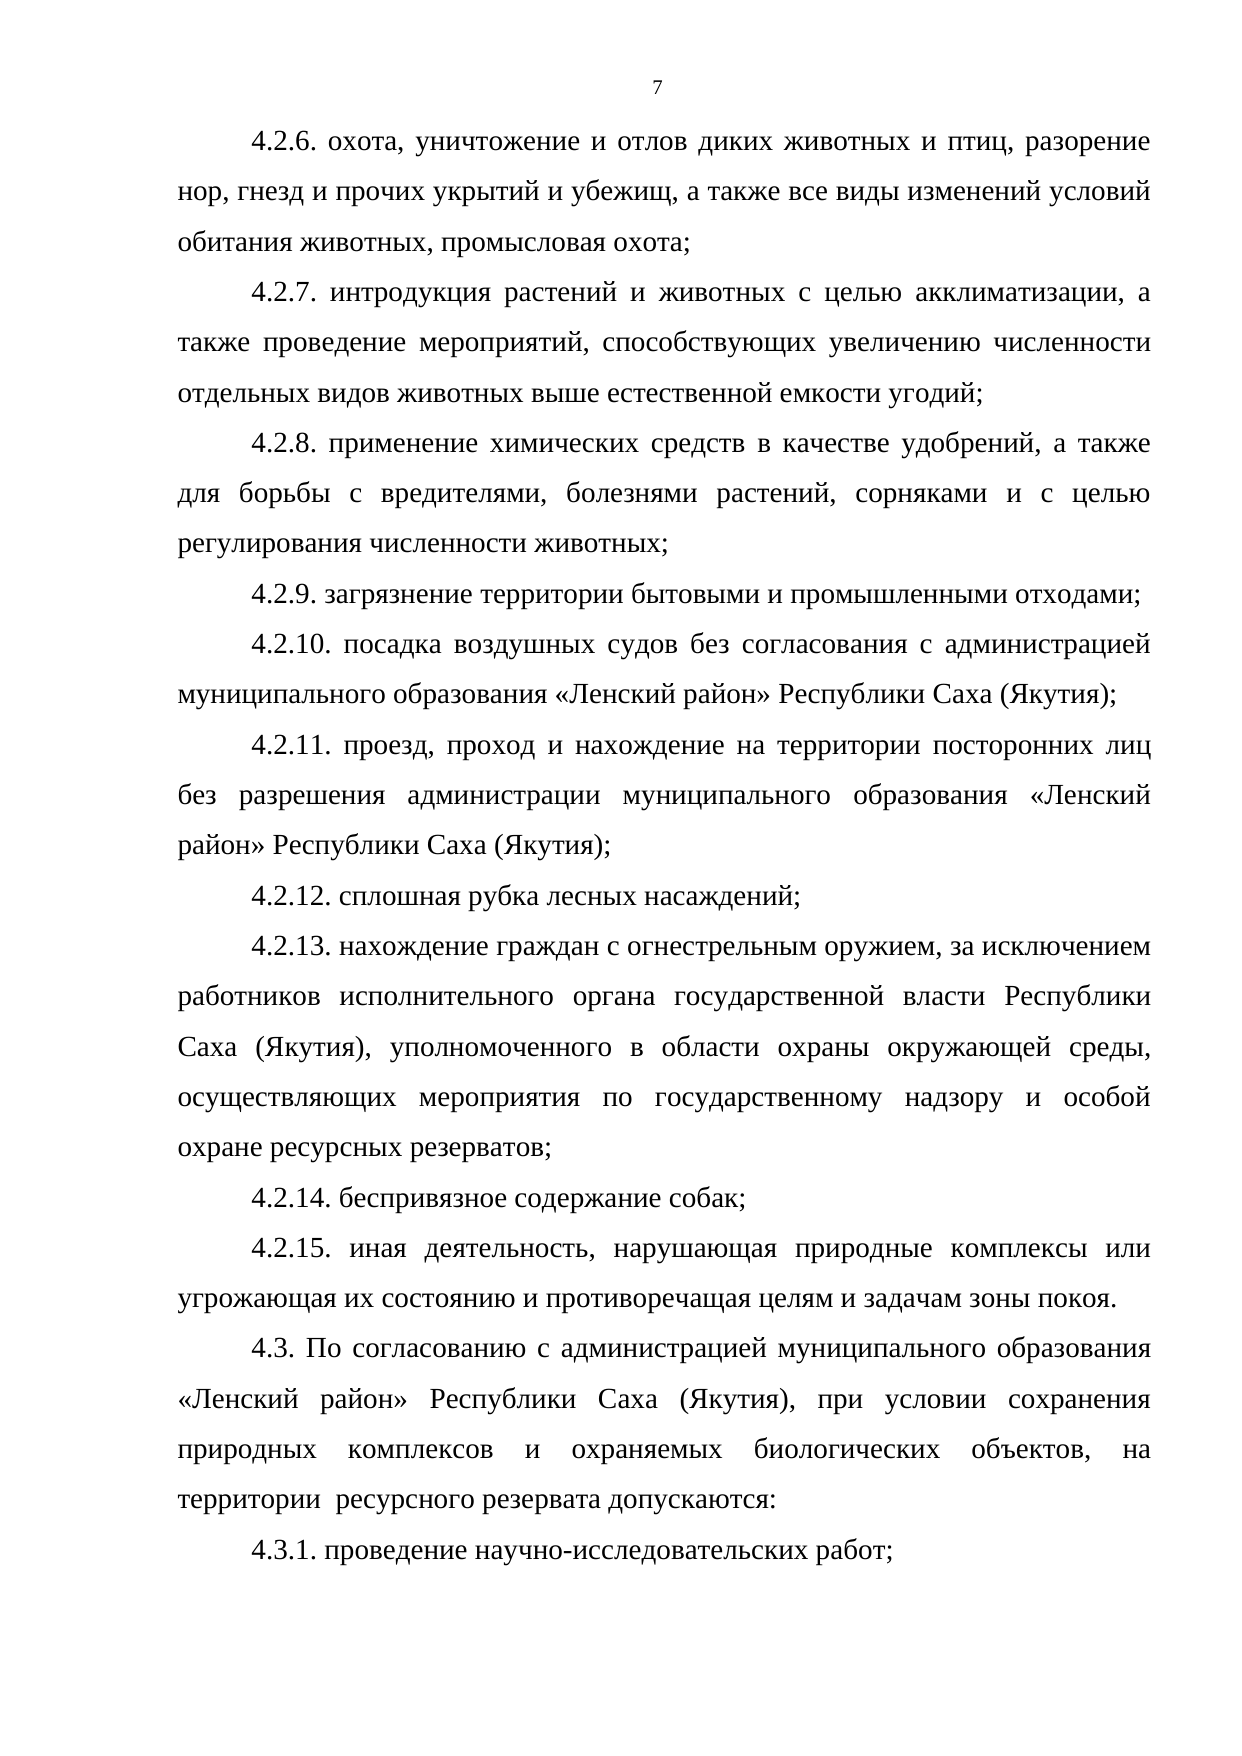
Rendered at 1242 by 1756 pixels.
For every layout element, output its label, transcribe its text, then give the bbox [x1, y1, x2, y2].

text 4.2.15. иная деятельность, нарушающая природные комплексы или угрожающая их состоянию и противоречащая целям и задачам зоны покоя. [177, 1230, 1152, 1314]
text 4.2.12. сплошная рубка лесных насаждений; [177, 878, 1152, 911]
text 4.2.8. применение химических средств в качестве удобрений, а также для борьбы с вредителями, болезнями растений, сорняками и с целью регулирования численности животных; [177, 425, 1152, 559]
text 4.2.14. беспривязное содержание собак; [177, 1180, 1152, 1213]
text 4.2.13. нахождение граждан с огнестрельным оружием, за исключением работников исполнительного органа государственной власти Республики Саха (Якутия), уполномоченного в области охраны окружающей среды, осуществляющих мероприятия по государственному надзору и особой охране ресурсных резерватов; [177, 928, 1152, 1163]
text 4.2.7. интродукция растений и животных с целью акклиматизации, а также проведение мероприятий, способствующих увеличению численности отдельных видов животных выше естественной емкости угодий; [177, 274, 1152, 408]
text 4.3.1. проведение научно-исследовательских работ; [177, 1532, 1152, 1565]
text 4.2.9. загрязнение территории бытовыми и промышленными отходами; [177, 576, 1152, 609]
text 4.2.11. проезд, проход и нахождение на территории посторонних лиц без разрешения администрации муниципального образования «Ленский район» Республики Саха (Якутия); [177, 727, 1152, 861]
text 4.3. По согласованию с администрацией муниципального образования «Ленский район» Республики Саха (Якутия), при условии сохранения природных комплексов и охраняемых биологических объектов, на территории ресурсного резервата допускаются: [177, 1331, 1152, 1515]
text 4.2.6. охота, уничтожение и отлов диких животных и птиц, разорение нор, гнезд и прочих укрытий и убежищ, а также все виды изменений условий обитания животных, промысловая охота; [177, 123, 1152, 257]
text 4.2.10. посадка воздушных судов без согласования с администрацией муниципального образования «Ленский район» Республики Саха (Якутия); [177, 626, 1152, 710]
